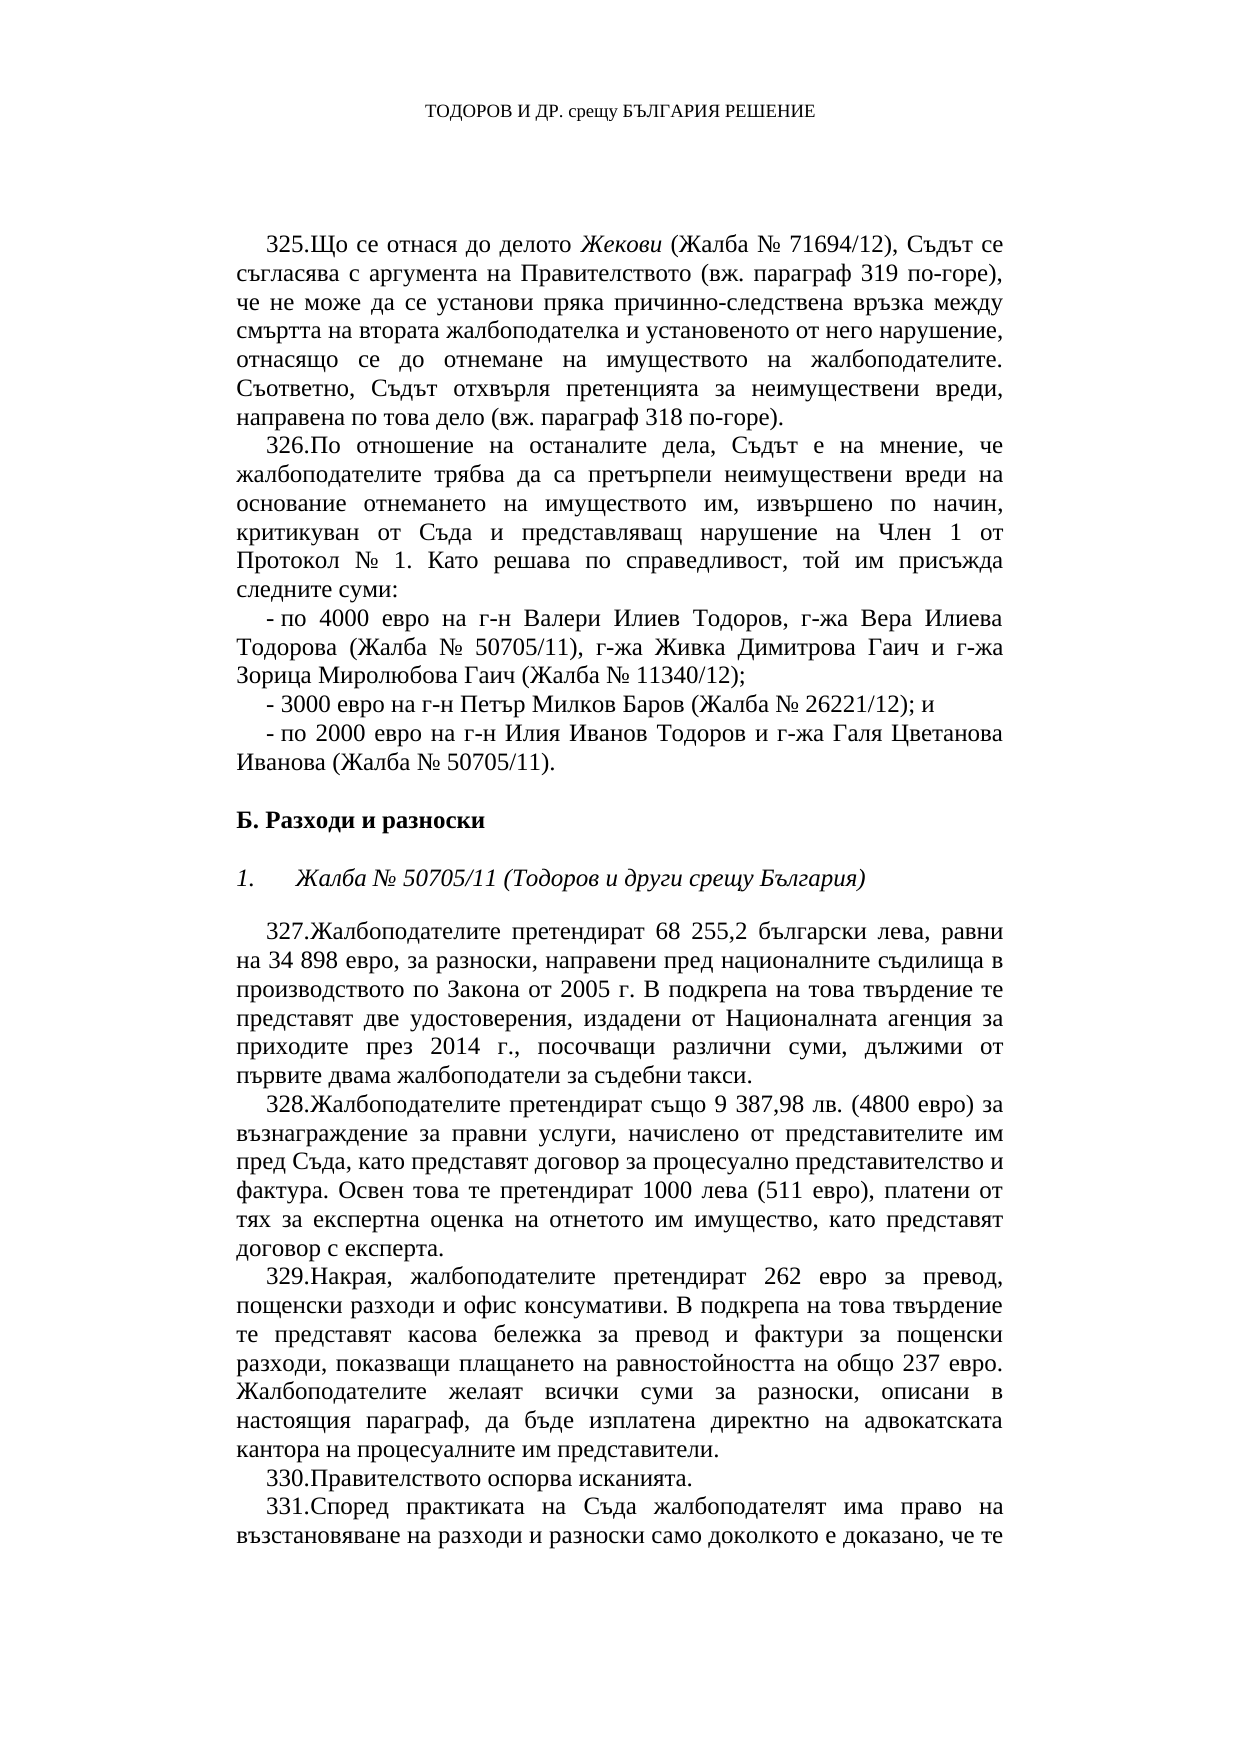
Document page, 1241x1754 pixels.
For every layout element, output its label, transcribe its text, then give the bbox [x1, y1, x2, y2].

list Правителството оспорва исканията. [236, 1463, 1004, 1491]
list по 4000 евро на г-н Валери Илиев Тодоров, г-жа Вера Илиева Тодорова (Жалба № 50705/11), г-жа Живка Димитрова Гаич и г-жа Зорица Миролюбова Гаич (Жалба № 11340/12); [236, 603, 1004, 689]
list по 2000 евро на г-н Илия Иванов Тодоров и г-жа Галя Цветанова Иванова (Жалба № 50705/11). [236, 718, 1004, 776]
list Накрая, жалбоподателите претендират 262 евро за превод, пощенски разходи и офис консумативи. В подкрепа на това твърдение те представят касова бележка за превод и фактури за пощенски разходи, показващи плащането на равностойността на общо 237 евро. Жалбоподателите желаят всички суми за разноски, описани в настоящия параграф, да бъде изплатена директно на адвокатската кантора на процесуалните им представители. [236, 1261, 1004, 1463]
list Жалбоподателите претендират също 9 387,98 лв. (4800 евро) за възнаграждение за правни услуги, начислено от представителите им пред Съда, като представят договор за процесуално представителство и фактура. Освен това те претендират 1000 лева (511 евро), платени от тях за експертна оценка на отнетото им имущество, като представят договор с експерта. [236, 1089, 1004, 1261]
list По отношение на останалите дела, Съдът е на мнение, че жалбоподателите трябва да са претърпели неимуществени вреди на основание отнемането на имуществото им, извършено по начин, критикуван от Съда и представляващ нарушение на Член 1 от Протокол № 1. Като решава по справедливост, той им присъжда следните суми: [236, 431, 1004, 603]
list Жалба № 50705/11 (Тодоров и други срещу България) [236, 863, 1004, 891]
list Жалбоподателите претендират 68 255,2 български лева, равни на 34 898 евро, за разноски, направени пред националните съдилища в производството по Закона от 2005 г. В подкрепа на това твърдение те представят две удостоверения, издадени от Националната агенция за приходите през 2014 г., посочващи различни суми, дължими от първите двама жалбоподатели за съдебни такси. [236, 916, 1004, 1089]
list Що се отнася до делото Жекови (Жалба № 71694/12), Съдът се съгласява с аргумента на Правителството (вж. параграф 319 по-горе), че не може да се установи пряка причинно-следствена връзка между смъртта на втората жалбоподателка и установеното от него нарушение, отнасящо се до отнемане на имуществото на жалбоподателите. Съответно, Съдът отхвърля претенцията за неимуществени вреди, направена по това дело (вж. параграф 318 по-горе). [236, 229, 1004, 431]
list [236, 1491, 1004, 1549]
list 3000 евро на г-н Петър Милков Баров (Жалба № 26221/12); и [236, 689, 1004, 718]
text Б. Разходи и разноски [236, 805, 1004, 833]
